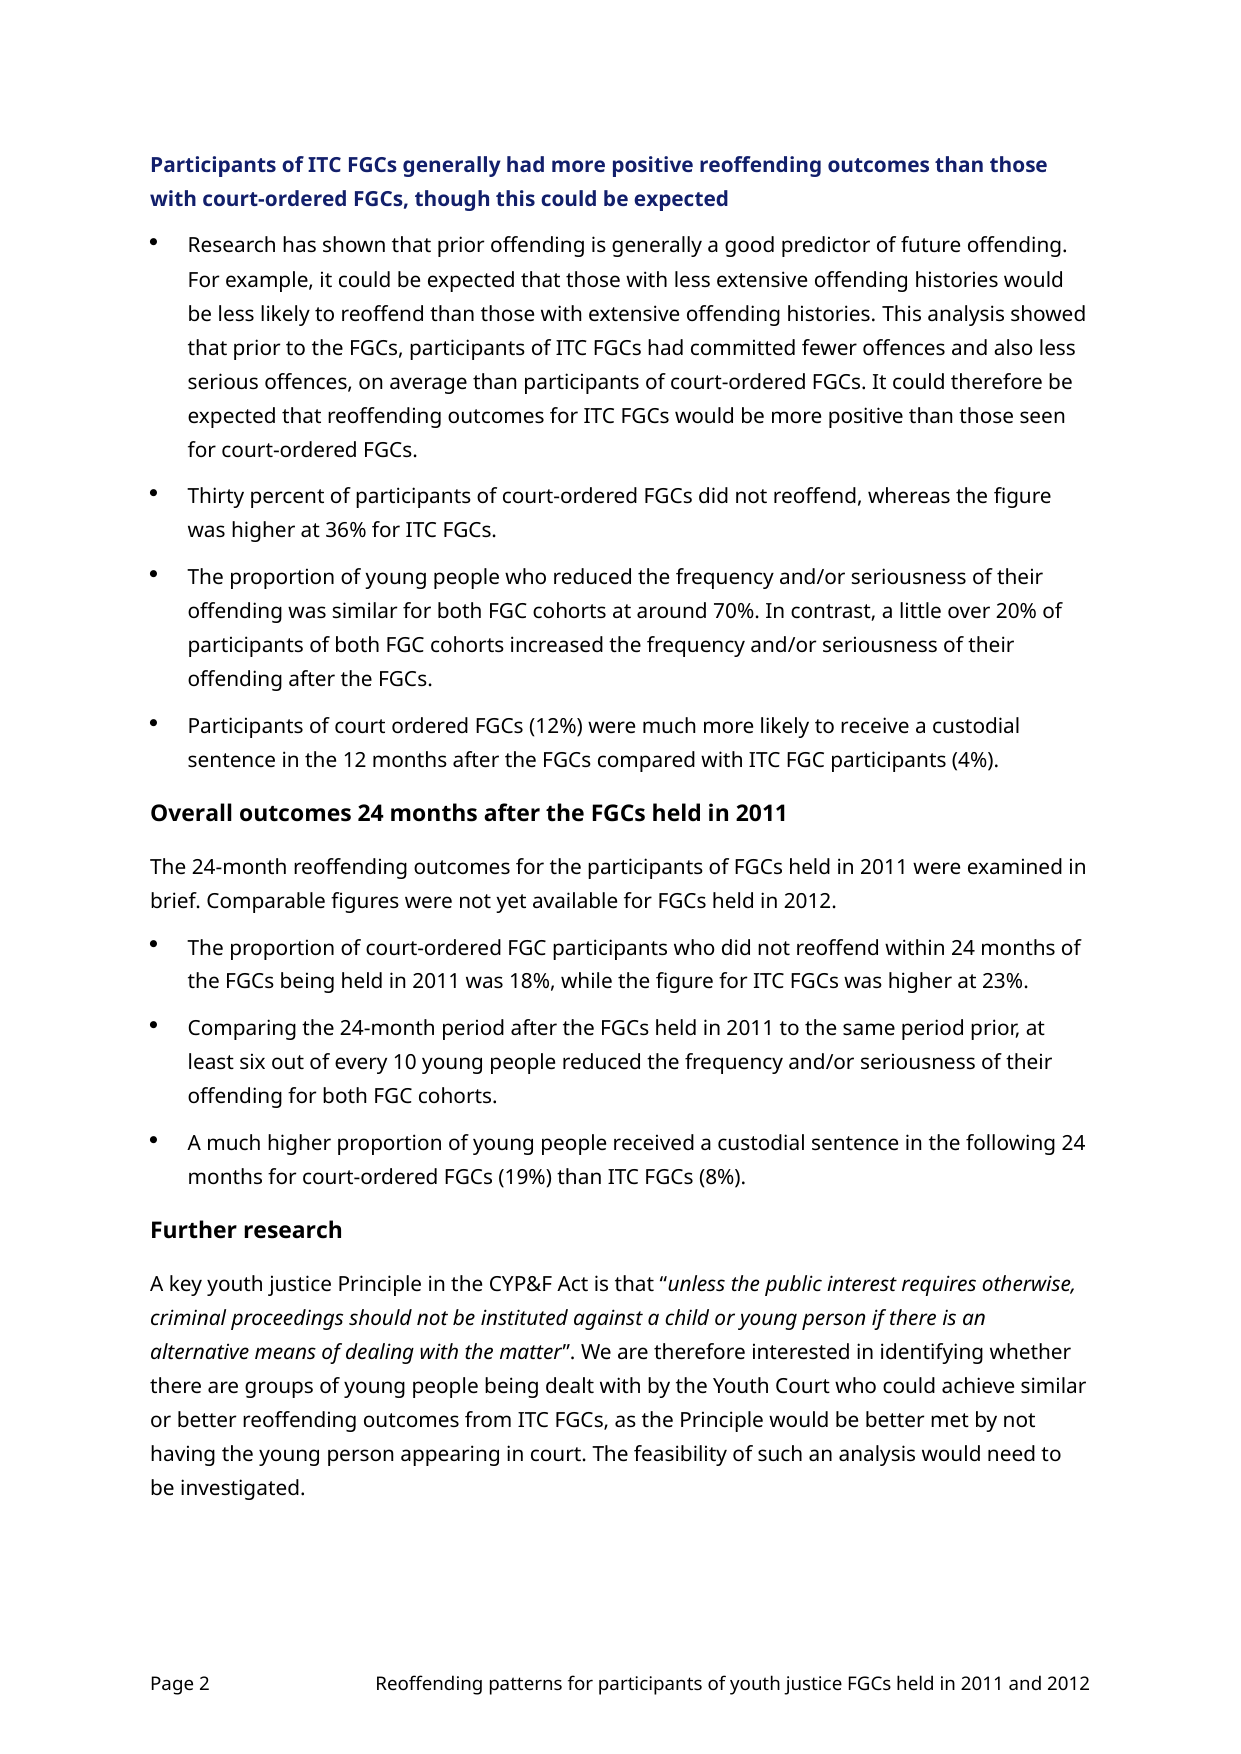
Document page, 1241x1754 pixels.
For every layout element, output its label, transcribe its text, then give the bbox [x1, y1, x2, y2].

subtitle Further research [150, 1214, 1090, 1245]
subtitle Participants of ITC FGCs generally had more positive reoffending outcomes than those with court-ordered FGCs, though this could be expected [150, 150, 1090, 212]
text A key youth justice Principle in the CYP&F Act is that “unless the public interest requires otherwise, criminal proceedings should not be instituted against a child or young person if there is an alternative means of dealing with the matter”. We are therefore interested in identifying whether there are groups of young people being dealt with by the Youth Court who could achieve similar or better reoffending outcomes from ITC FGCs, as the Principle would be better met by not having the young person appearing in court. The feasibility of such an analysis would need to be investigated. [150, 1269, 1090, 1502]
list The proportion of court-ordered FGC participants who did not reoffend within 24 months of the FGCs being held in 2011 was 18%, while the figure for ITC FGCs was higher at 23%. [150, 933, 1090, 995]
list A much higher proportion of young people received a custodial sentence in the following 24 months for court-ordered FGCs (19%) than ITC FGCs (8%). [150, 1128, 1090, 1190]
subtitle Overall outcomes 24 months after the FGCs held in 2011 [150, 797, 1090, 828]
list Research has shown that prior offending is generally a good predictor of future offending. For example, it could be expected that those with less extensive offending histories would be less likely to reoffend than those with extensive offending histories. This analysis showed that prior to the FGCs, participants of ITC FGCs had committed fewer offences and also less serious offences, on average than participants of court-ordered FGCs. It could therefore be expected that reoffending outcomes for ITC FGCs would be more positive than those seen for court-ordered FGCs. [150, 231, 1090, 463]
list The 24-month reoffending outcomes for the participants of FGCs held in 2011 were examined in brief. Comparable figures were not yet available for FGCs held in 2012. [150, 852, 1090, 914]
list Thirty percent of participants of court-ordered FGCs did not reoffend, whereas the figure was higher at 36% for ITC FGCs. [150, 482, 1090, 544]
list Comparing the 24-month period after the FGCs held in 2011 to the same period prior, at least six out of every 10 young people reduced the frequency and/or seriousness of their offending for both FGC cohorts. [150, 1013, 1090, 1110]
list The proportion of young people who reduced the frequency and/or seriousness of their offending was similar for both FGC cohorts at around 70%. In contrast, a little over 20% of participants of both FGC cohorts increased the frequency and/or seriousness of their offending after the FGCs. [150, 562, 1090, 693]
list Participants of court ordered FGCs (12%) were much more likely to receive a custodial sentence in the 12 months after the FGCs compared with ITC FGC participants (4%). [150, 711, 1090, 773]
